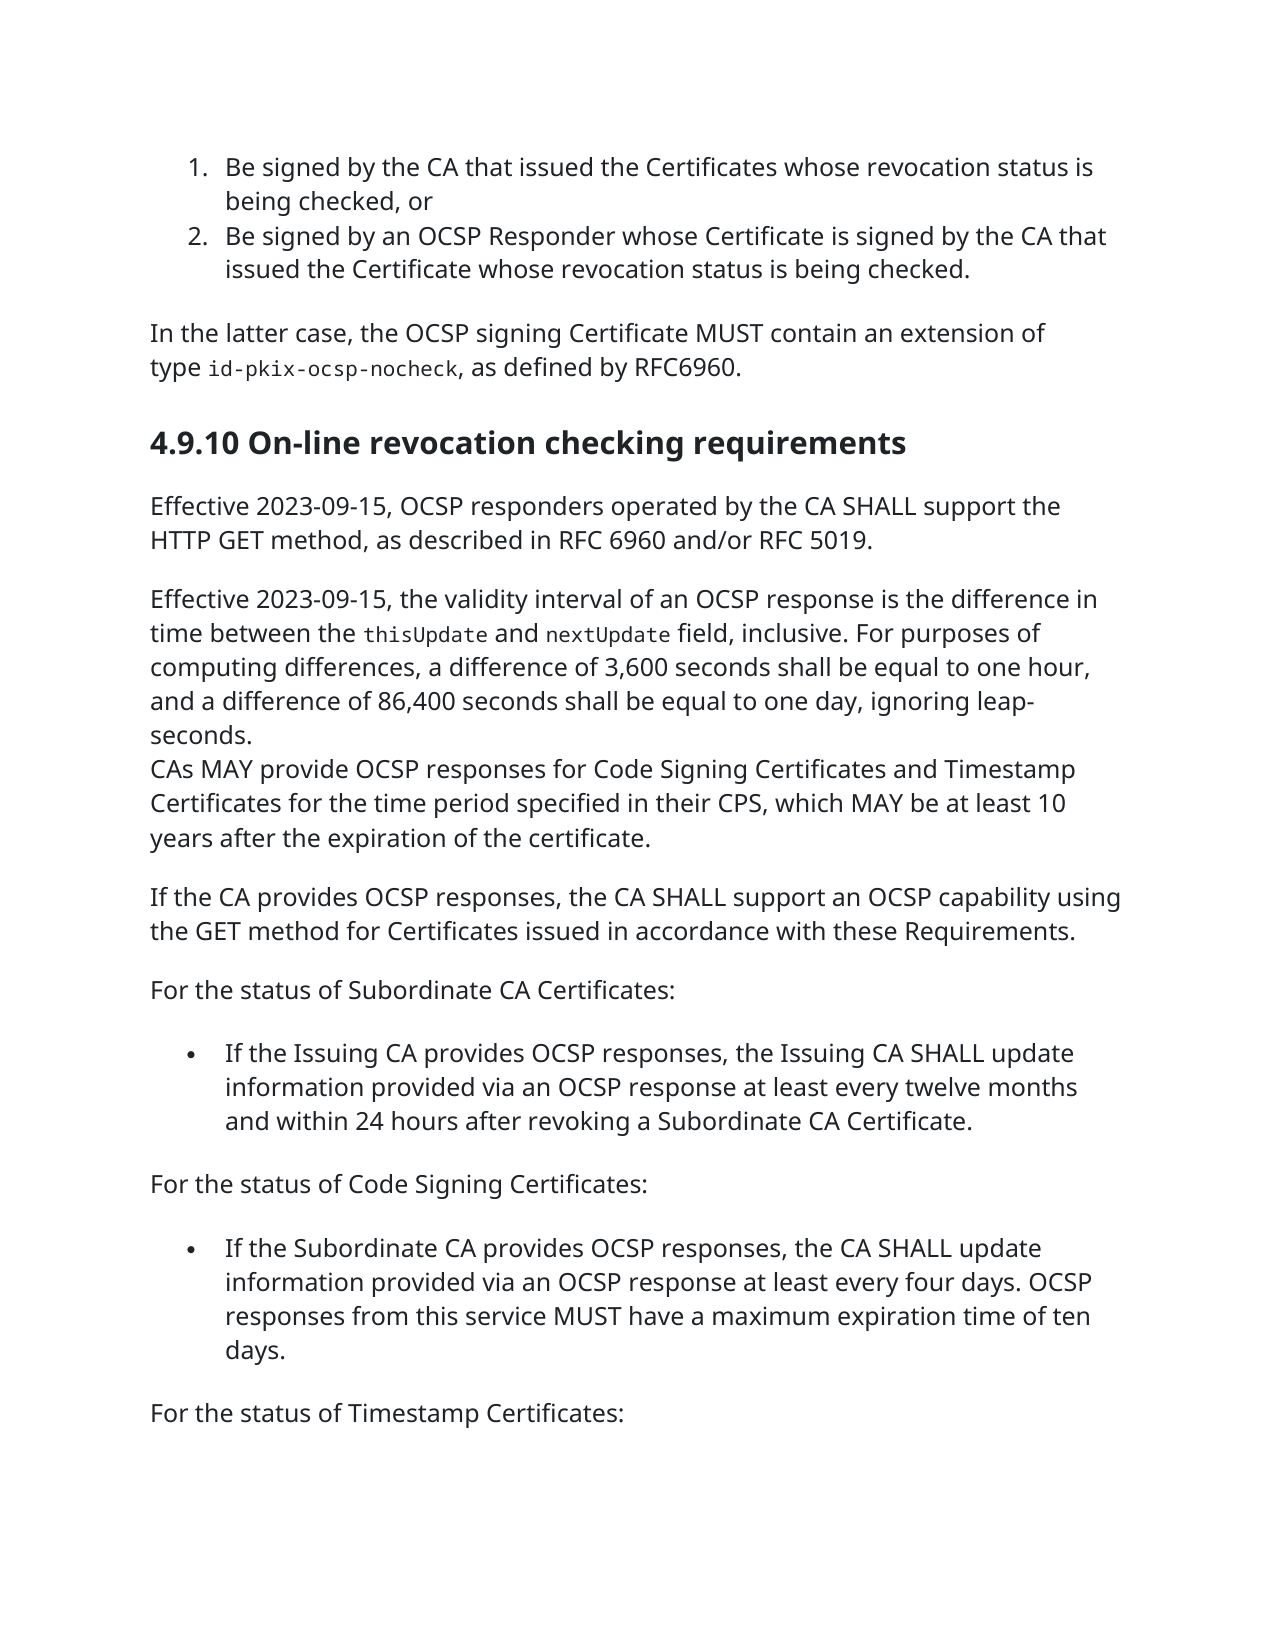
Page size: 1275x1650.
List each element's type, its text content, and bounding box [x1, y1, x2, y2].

text Effective 2023-09-15, OCSP responders operated by the CA SHALL support the HTTP GET method, as described in RFC 6960 and/or RFC 5019. [150, 489, 1125, 557]
list If the Subordinate CA provides OCSP responses, the CA SHALL update information provided via an OCSP response at least every four days. OCSP responses from this service MUST have a maximum expiration time of ten days. [187, 1230, 1125, 1366]
text For the status of Subordinate CA Certificates: [150, 972, 1125, 1006]
text In the latter case, the OCSP signing Certificate MUST contain an extension of type id-pkix-ocsp-nocheck, as defined by RFC6960. [150, 315, 1125, 383]
text For the status of Code Signing Certificates: [150, 1167, 1125, 1201]
text For the status of Timestamp Certificates: [150, 1396, 1125, 1430]
text If the CA provides OCSP responses, the CA SHALL support an OCSP capability using the GET method for Certificates issued in accordance with these Requirements. [150, 879, 1125, 947]
list If the Issuing CA provides OCSP responses, the Issuing CA SHALL update information provided via an OCSP response at least every twelve months and within 24 hours after revoking a Subordinate CA Certificate. [187, 1036, 1125, 1138]
text CAs MAY provide OCSP responses for Code Signing Certificates and Timestamp Certificates for the time period specified in their CPS, which MAY be at least 10 years after the expiration of the certificate. [150, 752, 1125, 854]
list Be signed by an OCSP Responder whose Certificate is signed by the CA that issued the Certificate whose revocation status is being checked. [187, 218, 1125, 286]
text Effective 2023-09-15, the validity interval of an OCSP response is the difference in time between the thisUpdate and nextUpdate field, inclusive. For purposes of computing differences, a difference of 3,600 seconds shall be equal to one hour, and a difference of 86,400 seconds shall be equal to one day, ignoring leap-seconds. [150, 582, 1125, 752]
list Be signed by the CA that issued the Certificates whose revocation status is being checked, or [187, 150, 1125, 218]
text 4.9.10 On-line revocation checking requirements [150, 421, 1125, 464]
